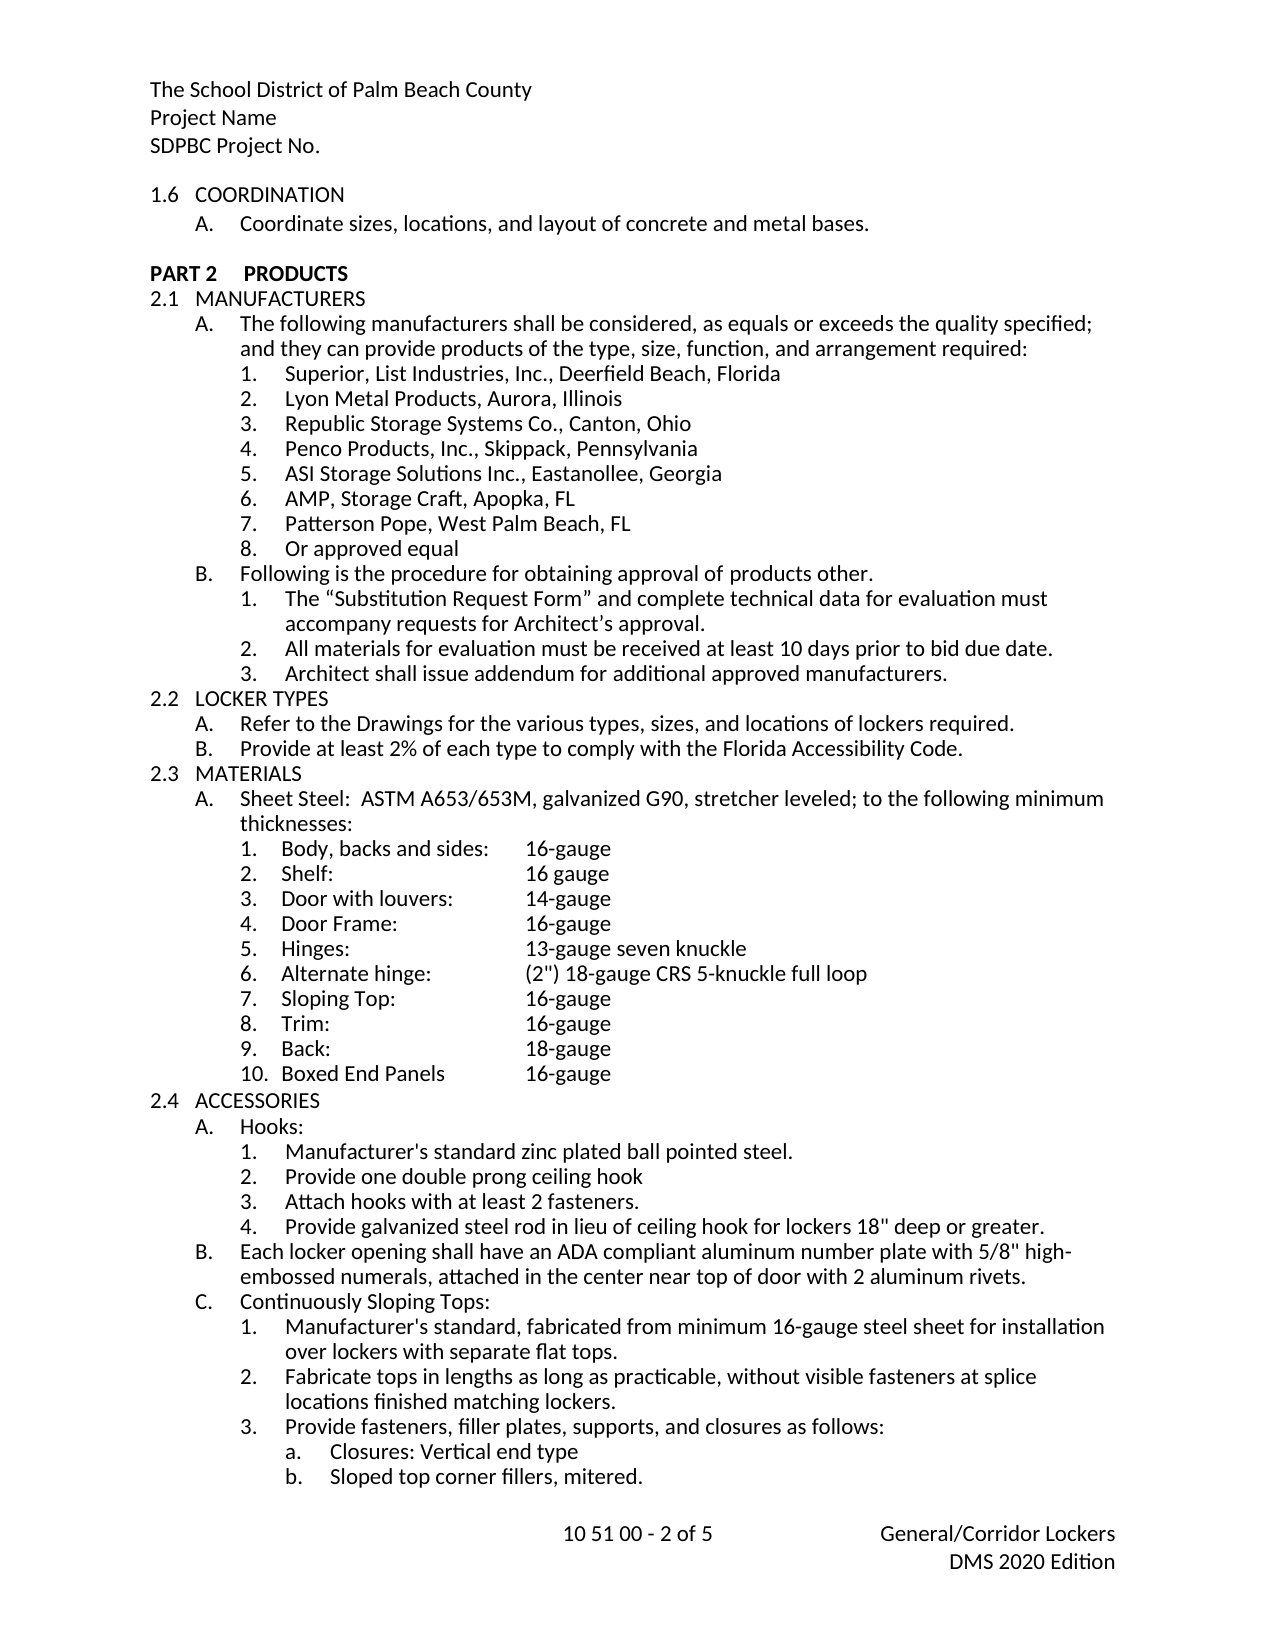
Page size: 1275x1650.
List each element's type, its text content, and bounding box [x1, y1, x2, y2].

list Alternate hinge: (2") 18-gauge CRS 5-knuckle full loop [240, 962, 1125, 987]
list Sheet Steel: ASTM A653/653M, galvanized G90, stretcher leveled; to the following minimum thicknesses: [195, 787, 1125, 837]
list Door Frame: 16-gauge [240, 912, 1125, 937]
list Hinges: 13-gauge seven knuckle [240, 937, 1125, 962]
list Or approved equal [240, 537, 1125, 562]
list ACCESSORIES [150, 1087, 1125, 1115]
list Sloped top corner fillers, mitered. [285, 1465, 1125, 1490]
list Fabricate tops in lengths as long as practicable, without visible fasteners at splice locations finished matching lockers. [240, 1365, 1125, 1415]
list The following manufacturers shall be considered, as equals or exceeds the quality specified; and they can provide products of the type, size, function, and arrangement required: [195, 312, 1125, 362]
list Provide one double prong ceiling hook [240, 1165, 1125, 1190]
list AMP, Storage Craft, Apopka, FL [240, 487, 1125, 512]
list Provide at least 2% of each type to comply with the Florida Accessibility Code. [195, 737, 1125, 762]
list All materials for evaluation must be received at least 10 days prior to bid due date. [240, 637, 1125, 662]
list The “Substitution Request Form” and complete technical data for evaluation must accompany requests for Architect’s approval. [240, 587, 1125, 637]
list Lyon Metal Products, Aurora, Illinois [240, 387, 1125, 412]
list Penco Products, Inc., Skippack, Pennsylvania [240, 437, 1125, 462]
list Continuously Sloping Tops: [195, 1290, 1125, 1315]
list Manufacturer's standard zinc plated ball pointed steel. [240, 1140, 1125, 1165]
list MANUFACTURERS [150, 287, 1125, 312]
list Patterson Pope, West Palm Beach, FL [240, 512, 1125, 537]
list ASI Storage Solutions Inc., Eastanollee, Georgia [240, 462, 1125, 487]
list Trim: 16-gauge [240, 1012, 1125, 1037]
list Provide galvanized steel rod in lieu of ceiling hook for lockers 18" deep or greater. [240, 1215, 1125, 1240]
list Boxed End Panels 16-gauge [240, 1062, 1125, 1087]
list Shelf: 16 gauge [240, 862, 1125, 887]
list Superior, List Industries, Inc., Deerfield Beach, Florida [240, 362, 1125, 387]
text PART 2 PRODUCTS [150, 262, 1125, 287]
list MATERIALS [150, 762, 1125, 787]
list Attach hooks with at least 2 fasteners. [240, 1190, 1125, 1215]
list COORDINATION [150, 181, 1125, 209]
list Coordinate sizes, locations, and layout of concrete and metal bases. [195, 209, 1125, 237]
list Architect shall issue addendum for additional approved manufacturers. [240, 662, 1125, 687]
list Back: 18-gauge [240, 1037, 1125, 1062]
list LOCKER TYPES [150, 687, 1125, 712]
list Following is the procedure for obtaining approval of products other. [195, 562, 1125, 587]
list Republic Storage Systems Co., [240, 412, 1125, 437]
list Provide fasteners, filler plates, supports, and closures as follows: [240, 1415, 1125, 1440]
list Closures: Vertical end type [285, 1440, 1125, 1465]
list Manufacturer's standard, fabricated from minimum 16-gauge steel sheet for installation over lockers with separate flat tops. [240, 1315, 1125, 1365]
list Sloping Top: 16-gauge [240, 987, 1125, 1012]
list Hooks: [195, 1115, 1125, 1140]
list Body, backs and sides: 16-gauge [240, 837, 1125, 862]
list Door with louvers: 14-gauge [240, 887, 1125, 912]
list Refer to the Drawings for the various types, sizes, and locations of lockers required. [195, 712, 1125, 737]
list Each locker opening shall have an ADA compliant aluminum number plate with 5/8" high-embossed numerals, attached in the center near top of door with 2 aluminum rivets. [195, 1240, 1125, 1290]
